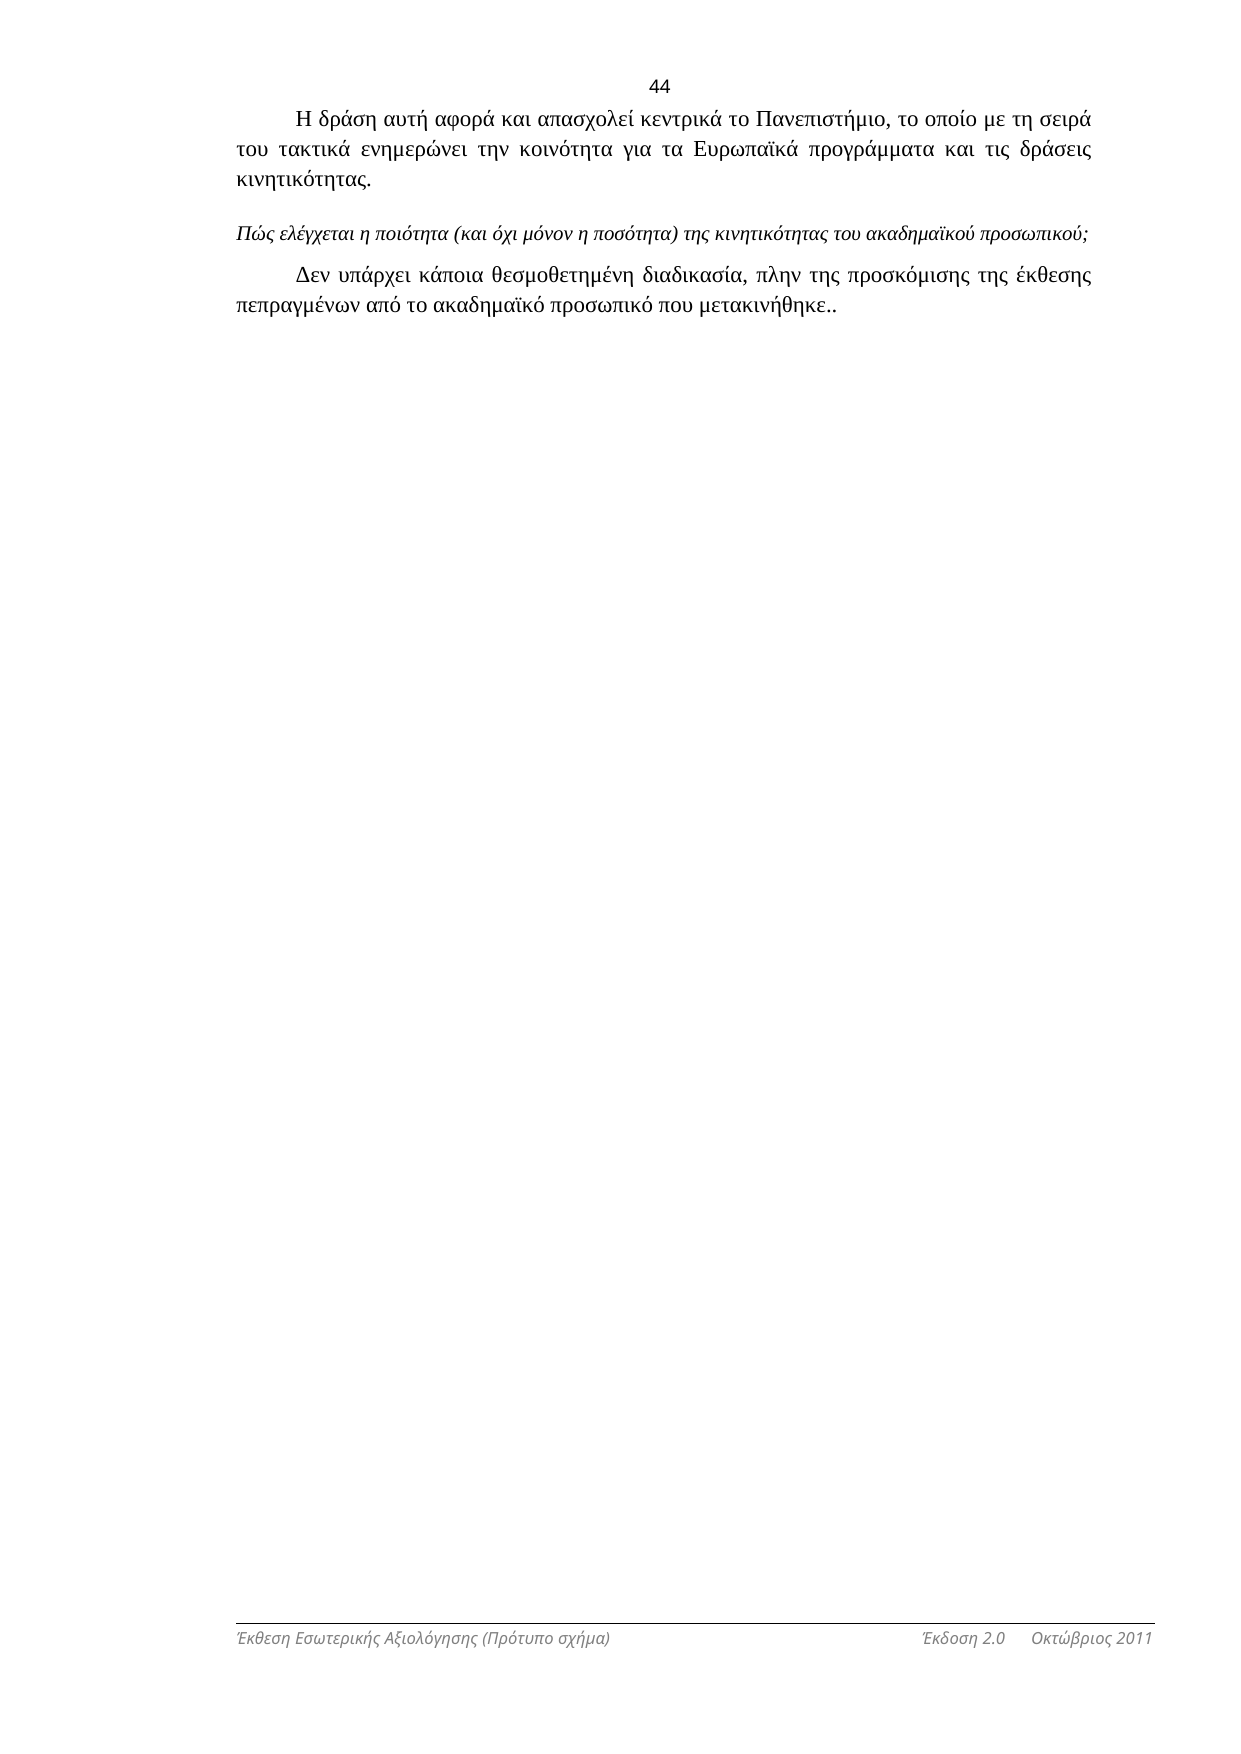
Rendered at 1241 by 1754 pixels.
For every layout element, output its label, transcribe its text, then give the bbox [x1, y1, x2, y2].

text Δεν υπάρχει κάποια θεσμοθετημένη διαδικασία, πλην της προσκόμισης της έκθεσης πεπραγμένων από το ακαδημαϊκό προσωπικό που μετακινήθηκε.. [236, 261, 1092, 317]
text Πώς ελέγχεται η ποιότητα (και όχι μόνον η ποσότητα) της κινητικότητας του ακαδημαϊκού προσωπικού; [236, 221, 1092, 244]
text Η δράση αυτή αφορά και απασχολεί κεντρικά το Πανεπιστήμιο, το οποίο με τη σειρά του τακτικά ενημερώνει την κοινότητα για τα Ευρωπαϊκά προγράμματα και τις δράσεις κινητικότητας. [236, 105, 1092, 192]
